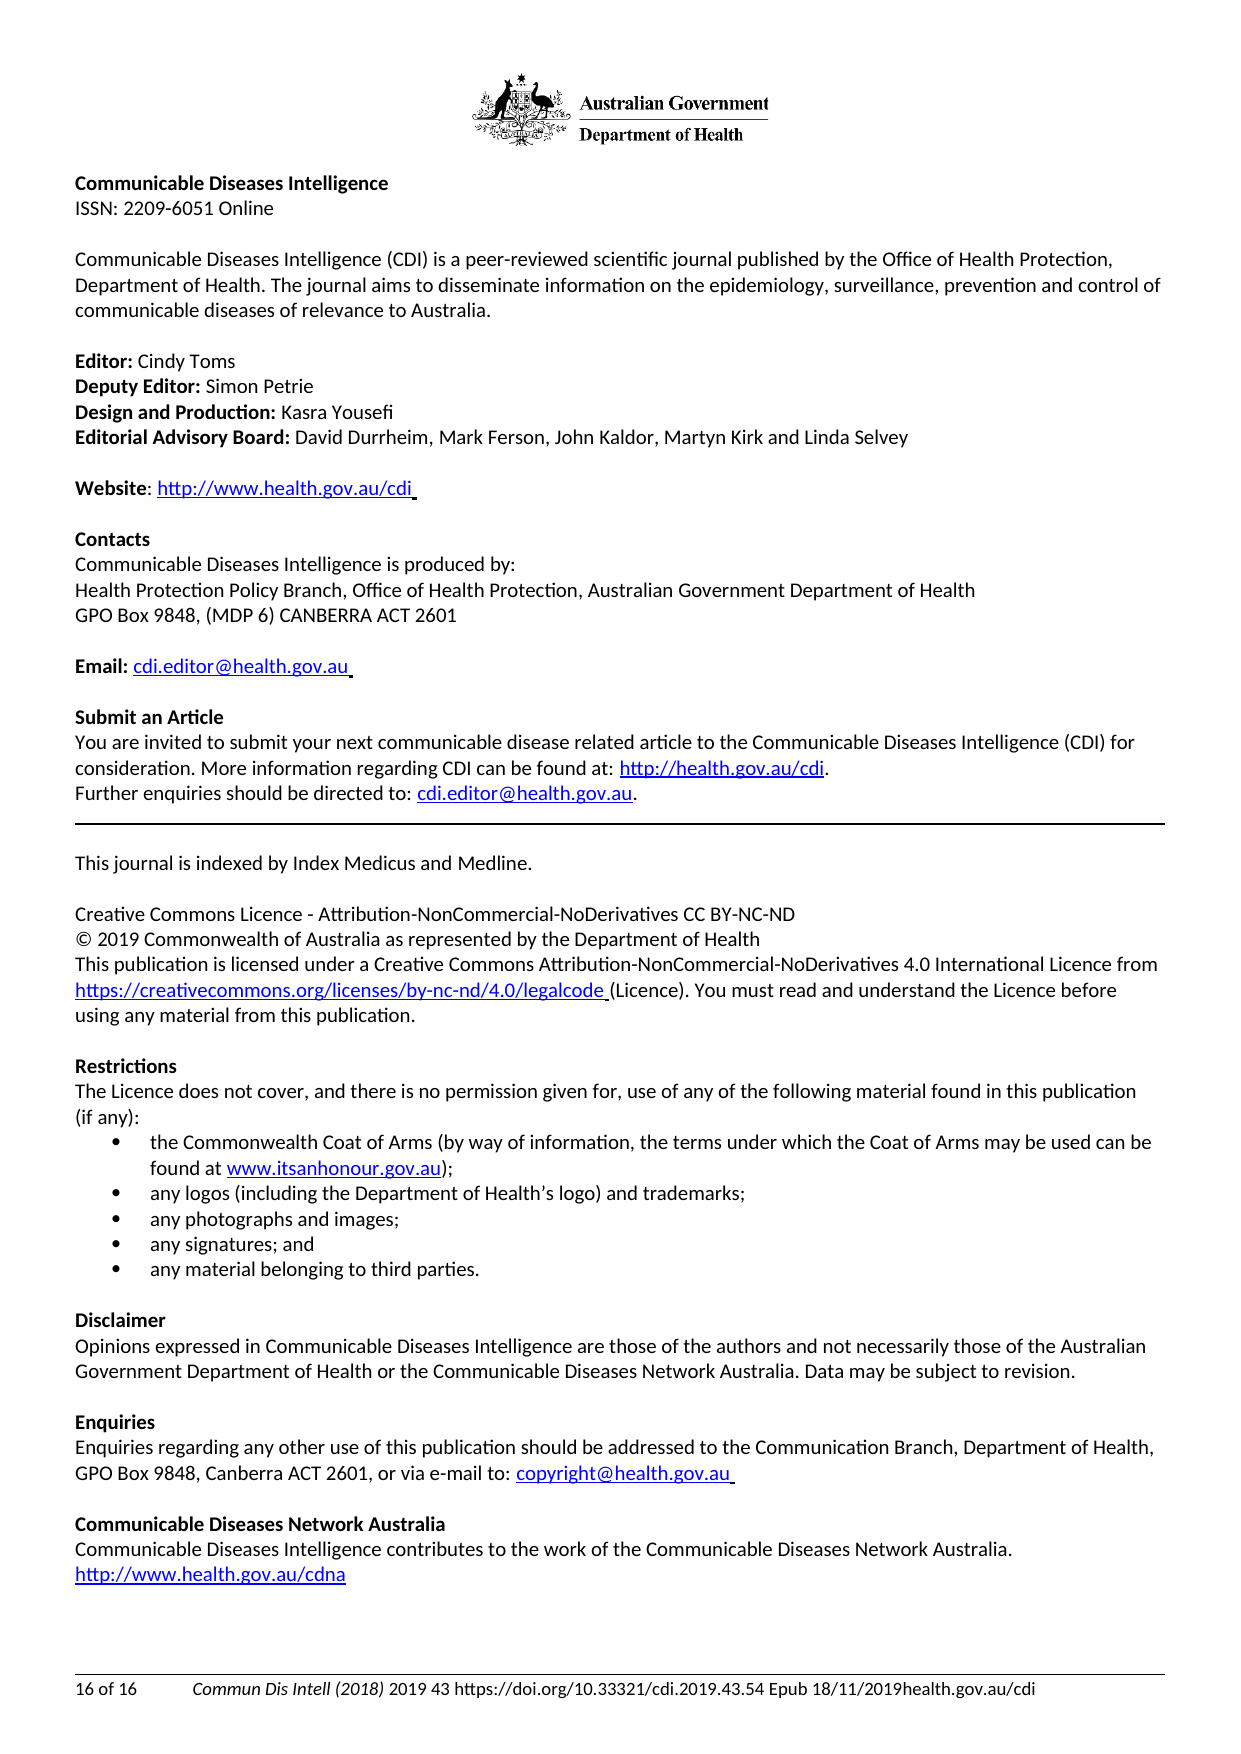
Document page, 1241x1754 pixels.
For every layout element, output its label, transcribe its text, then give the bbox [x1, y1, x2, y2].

text Further enquiries should be directed to: cdi.editor@health.gov.au. [75, 780, 1165, 806]
text This publication is licensed under a Creative Commons Attribution-NonCommercial-NoDerivatives 4.0 International Licence from https://creativecommons.org/licenses/by-nc-nd/4.0/legalcode (Licence). You must read and understand the Licence before using any material from this publication. [75, 952, 1165, 1028]
text Communicable Diseases Intelligence [75, 170, 1165, 196]
list any photographs and images; [112, 1206, 1165, 1231]
text Editorial Advisory Board: David Durrheim, Mark Ferson, John Kaldor, Martyn Kirk and Linda Selvey [75, 424, 1165, 450]
text Contacts Communicable Diseases Intelligence is produced by: Health Protection Policy Branch, Office of Health Protection, Australian Government Department of Health GPO Box 9848, (MDP 6) CANBERRA ACT 2601 [75, 526, 1165, 628]
text Design and Production: Kasra Yousefi [75, 399, 1165, 424]
text Communicable Diseases Network Australia Communicable Diseases Intelligence contributes to the work of the Communicable Diseases Network Australia. http://www.health.gov.au/cdna [75, 1511, 1165, 1587]
text Enquiries Enquiries regarding any other use of this publication should be addressed to the Communication Branch, Department of Health, GPO Box 9848, Canberra ACT 2601, or via e-mail to: copyright@health.gov.au [75, 1409, 1165, 1485]
text This journal is indexed by Index Medicus and Medline. [75, 850, 1165, 875]
list any material belonging to third parties. [112, 1257, 1165, 1282]
text Email: cdi.editor@health.gov.au [75, 653, 1165, 678]
text © 2019 Commonwealth of Australia as represented by the Department of Health [75, 926, 1165, 952]
text Submit an Article You are invited to submit your next communicable disease related article to the Communicable Diseases Intelligence (CDI) for consideration. More information regarding CDI can be found at: http://health.gov.au/cdi. [75, 704, 1165, 780]
picture [472, 73, 769, 146]
text Creative Commons Licence - Attribution-NonCommercial-NoDerivatives CC BY-NC-ND [75, 901, 1165, 926]
list any signatures; and [112, 1231, 1165, 1257]
text Website: http://www.health.gov.au/cdi [75, 475, 1165, 501]
text Communicable Diseases Intelligence (CDI) is a peer-reviewed scientific journal published by the Office of Health Protection, Department of Health. The journal aims to disseminate information on the epidemiology, surveillance, prevention and control of communicable diseases of relevance to Australia. [75, 246, 1165, 323]
text Restrictions The Licence does not cover, and there is no permission given for, use of any of the following material found in this publication (if any): [75, 1053, 1165, 1129]
list the Commonwealth Coat of Arms (by way of information, the terms under which the Coat of Arms may be used can be found at www.itsanhonour.gov.au); [112, 1129, 1165, 1180]
text Deputy Editor: Simon Petrie [75, 373, 1165, 399]
list any logos (including the Department of Health’s logo) and trademarks; [112, 1180, 1165, 1206]
text Editor: Cindy Toms [75, 348, 1165, 373]
text ISSN: 2209-6051 Online [75, 196, 1165, 221]
text Disclaimer Opinions expressed in Communicable Diseases Intelligence are those of the authors and not necessarily those of the Australian Government Department of Health or the Communicable Diseases Network Australia. Data may be subject to revision. [75, 1307, 1165, 1384]
